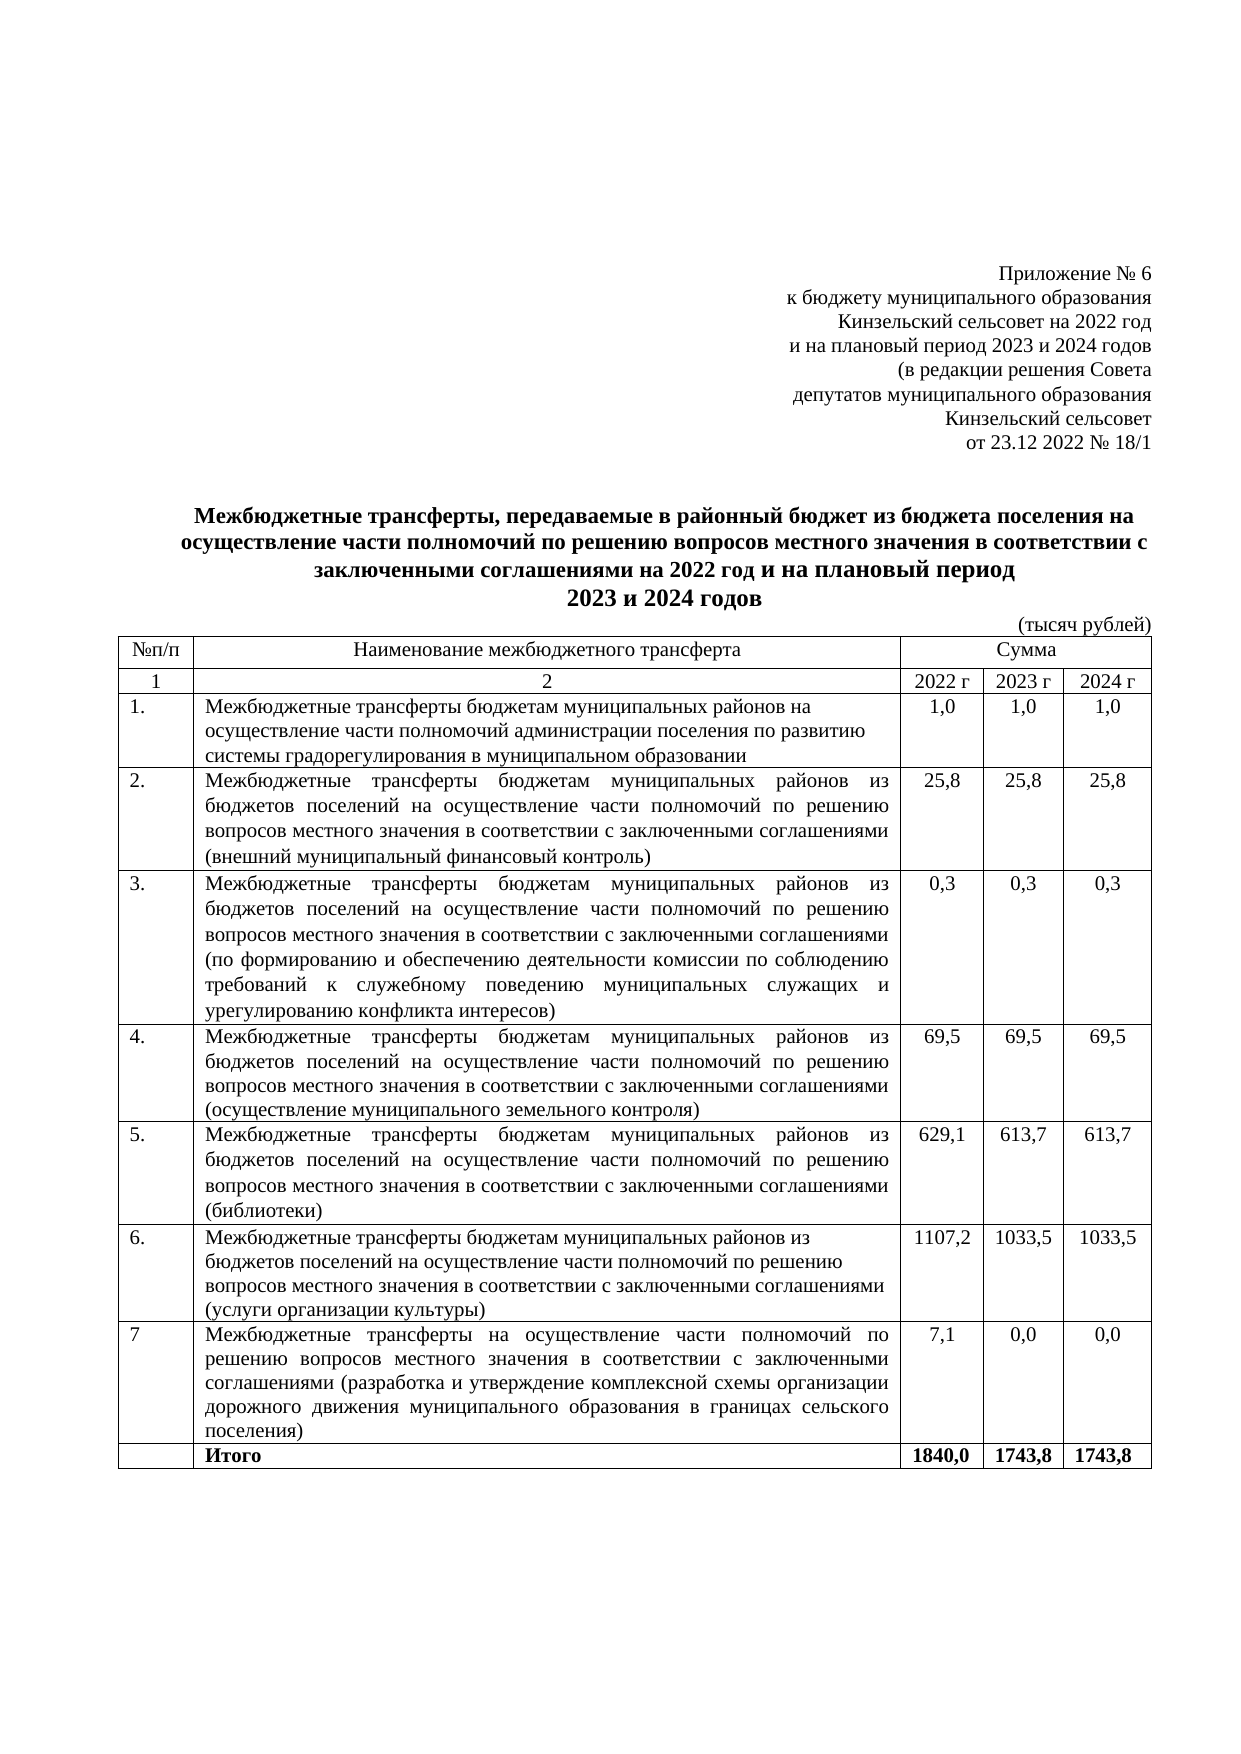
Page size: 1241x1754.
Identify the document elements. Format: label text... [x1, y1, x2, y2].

text от 23.12 2022 № 18/1 [177, 429, 1152, 454]
text Кинзельский сельсовет на 2022 год [177, 309, 1152, 333]
text 2023 и 2024 годов [177, 583, 1152, 612]
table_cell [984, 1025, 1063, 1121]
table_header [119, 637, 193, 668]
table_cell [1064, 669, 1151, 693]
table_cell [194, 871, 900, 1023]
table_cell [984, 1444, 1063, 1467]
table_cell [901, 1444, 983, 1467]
text Кинзельский сельсовет [177, 406, 1152, 429]
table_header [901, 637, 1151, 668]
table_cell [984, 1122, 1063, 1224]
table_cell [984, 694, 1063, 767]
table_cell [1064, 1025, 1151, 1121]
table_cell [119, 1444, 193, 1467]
text и на плановый период 2023 и 2024 годов [177, 333, 1152, 357]
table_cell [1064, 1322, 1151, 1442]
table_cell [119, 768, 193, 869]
text депутатов муниципального образования [177, 381, 1152, 406]
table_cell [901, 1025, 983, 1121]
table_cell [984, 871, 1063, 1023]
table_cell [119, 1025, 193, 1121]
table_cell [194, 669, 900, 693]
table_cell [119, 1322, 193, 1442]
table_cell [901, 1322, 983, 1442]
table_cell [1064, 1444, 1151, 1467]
text (в редакции решения Совета [177, 357, 1152, 381]
text Приложение № 6 [177, 261, 1152, 285]
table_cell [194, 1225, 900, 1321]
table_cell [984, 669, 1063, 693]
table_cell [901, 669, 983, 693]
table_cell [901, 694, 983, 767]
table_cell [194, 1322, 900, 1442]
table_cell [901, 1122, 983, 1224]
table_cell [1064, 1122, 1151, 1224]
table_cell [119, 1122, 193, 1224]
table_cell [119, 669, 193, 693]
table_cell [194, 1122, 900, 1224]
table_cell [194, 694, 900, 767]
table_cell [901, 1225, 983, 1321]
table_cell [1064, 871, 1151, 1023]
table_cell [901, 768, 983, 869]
text к бюджету муниципального образования [177, 285, 1152, 309]
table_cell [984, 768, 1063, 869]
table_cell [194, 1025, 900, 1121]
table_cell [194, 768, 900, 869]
text заключенными соглашениями на 2022 год и на плановый период [177, 554, 1152, 583]
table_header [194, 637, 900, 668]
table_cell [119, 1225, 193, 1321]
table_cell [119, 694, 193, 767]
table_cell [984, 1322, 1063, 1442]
text (тысяч рублей) [177, 612, 1152, 636]
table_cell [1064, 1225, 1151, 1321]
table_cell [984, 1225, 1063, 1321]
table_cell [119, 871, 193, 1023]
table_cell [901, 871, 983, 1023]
text Межбюджетные трансферты, передаваемые в районный бюджет из бюджета поселения на осуществление части полномочий по решению вопросов местного значения в соответствии с [177, 502, 1152, 554]
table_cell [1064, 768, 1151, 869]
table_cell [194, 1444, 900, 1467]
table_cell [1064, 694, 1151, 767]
